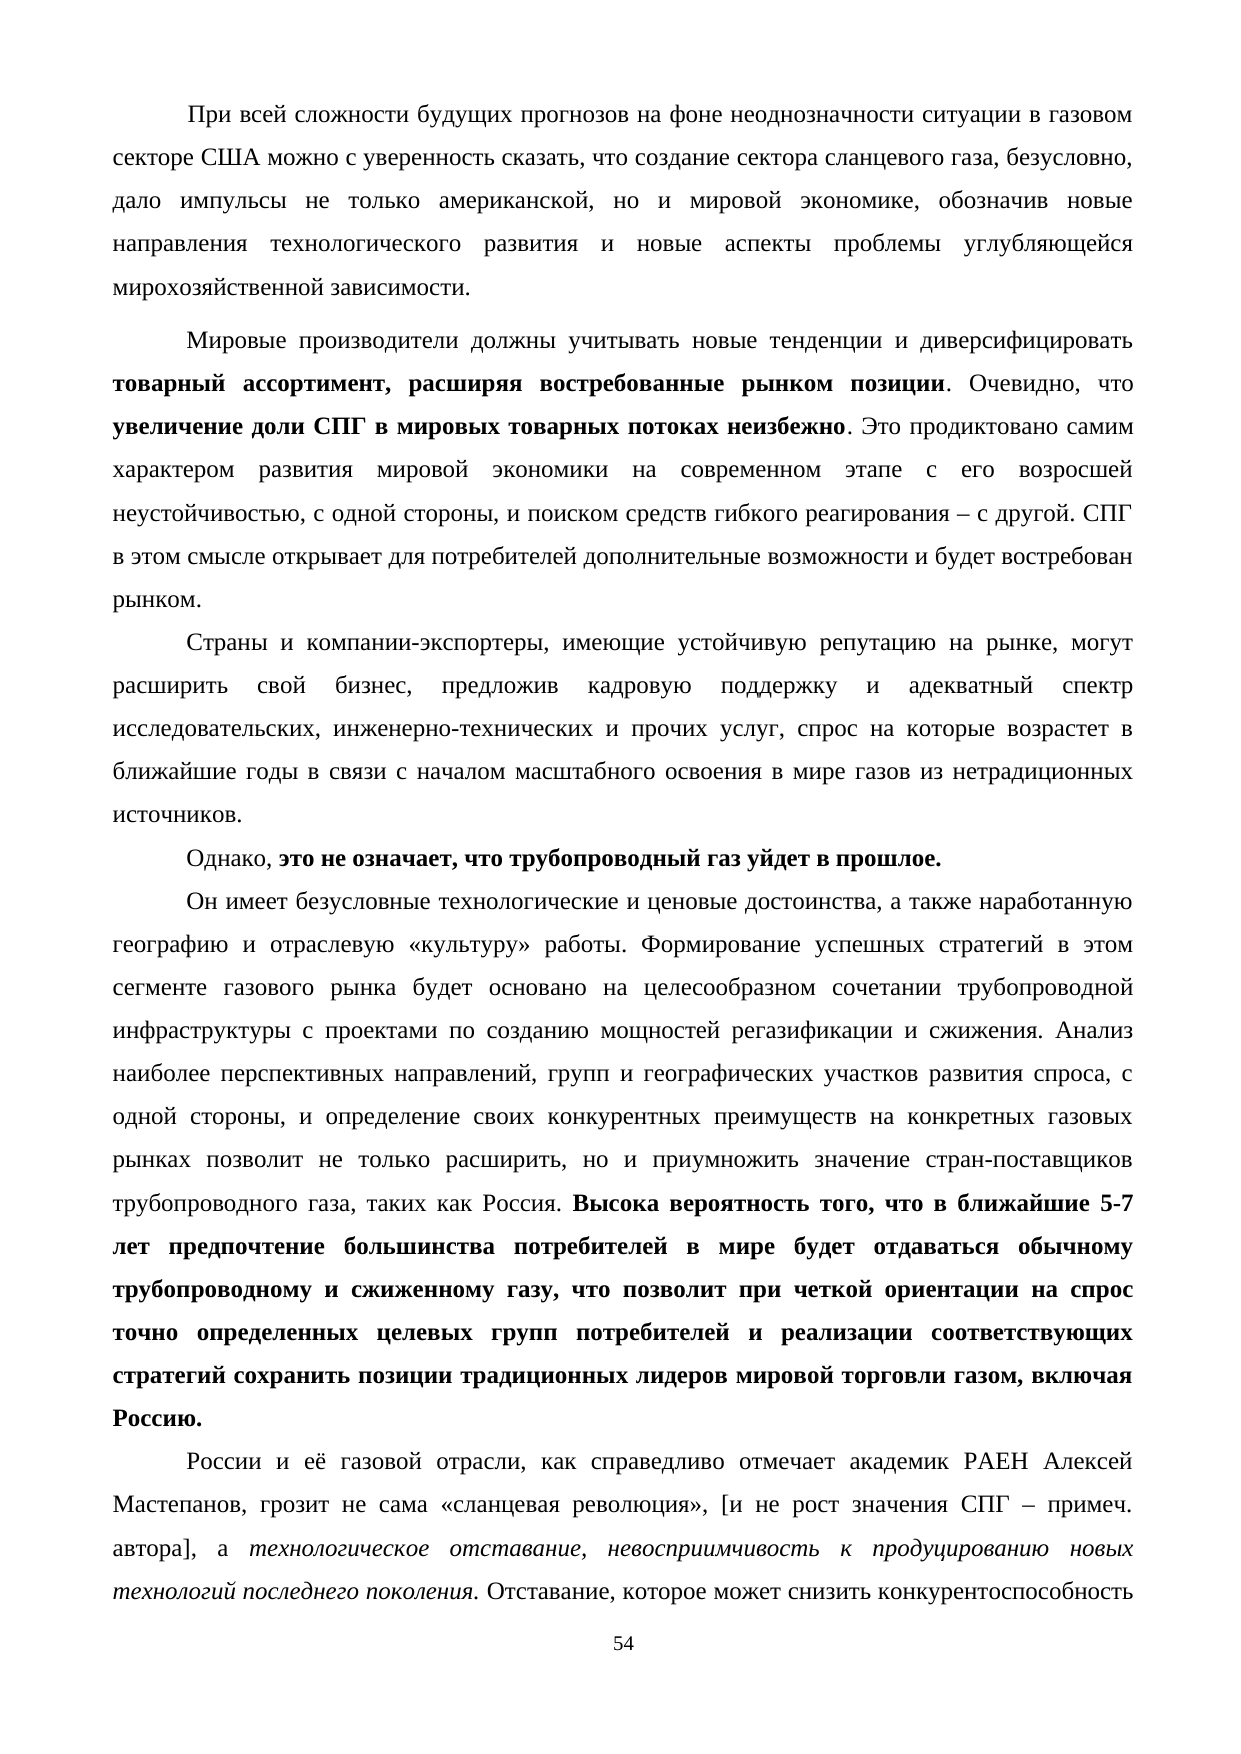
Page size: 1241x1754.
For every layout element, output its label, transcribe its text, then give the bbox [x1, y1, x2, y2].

text Страны и компании-экспортеры, имеющие устойчивую репутацию на рынке, могут расширить свой бизнес, предложив кадровую поддержку и адекватный спектр исследовательских, инженерно-технических и прочих услуг, спрос на которые возрастет в ближайшие годы в связи с началом масштабного освоения в мире газов из нетрадиционных источников. [112, 713, 1134, 914]
text Он имеет безусловные технологические и ценовые достоинства, а также наработанную географию и отраслевую «культуру» работы. Формирование успешных стратегий в этом сегменте газового рынка будет основано на целесообразном сочетании трубопроводной инфраструктуры с проектами по созданию мощностей регазификации и сжижения. Анализ наиболее перспективных направлений, групп и географических участков развития спроса, с одной стороны, и определение своих конкурентных преимуществ на конкретных газовых рынках позволит не только расширить, но и приумножить значение стран-поставщиков трубопроводного газа, таких как Россия. Высока вероятность того, что в ближайшие 5-7 лет предпочтение большинства потребителей в мире будет отдаваться обычному трубопроводному и сжиженному газу, что позволит при четкой ориентации на спрос точно определенных целевых групп потребителей и реализации соответствующих стратегий сохранить позиции традиционных лидеров мировой торговли газом, включая Россию. [112, 972, 1134, 1518]
text Однако, это не означает, что трубопроводный газ уйдет в прошлое. [112, 929, 1134, 958]
text При всей сложности будущих прогнозов на фоне неоднозначности ситуации в газовом секторе США можно с уверенность сказать, что создание сектора сланцевого газа, безусловно, дало импульсы не только американской, но и мировой экономике, обозначив новые направления технологического развития и новые аспекты проблемы углубляющейся мирохозяйственной зависимости. [112, 185, 1134, 387]
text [112, 1533, 1134, 1604]
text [112, 99, 1134, 171]
text Мировые производители должны учитывать новые тенденции и диверсифицировать товарный ассортимент, расширяя востребованные рынком позиции. Очевидно, что увеличение доли СПГ в мировых товарных потоках неизбежно. Это продиктовано самим характером развития мировой экономики на современном этапе с его возросшей неустойчивостью, с одной стороны, и поиском средств гибкого реагирования – с другой. СПГ в этом смысле открывает для потребителей дополнительные возможности и будет востребован рынком. [112, 411, 1134, 699]
